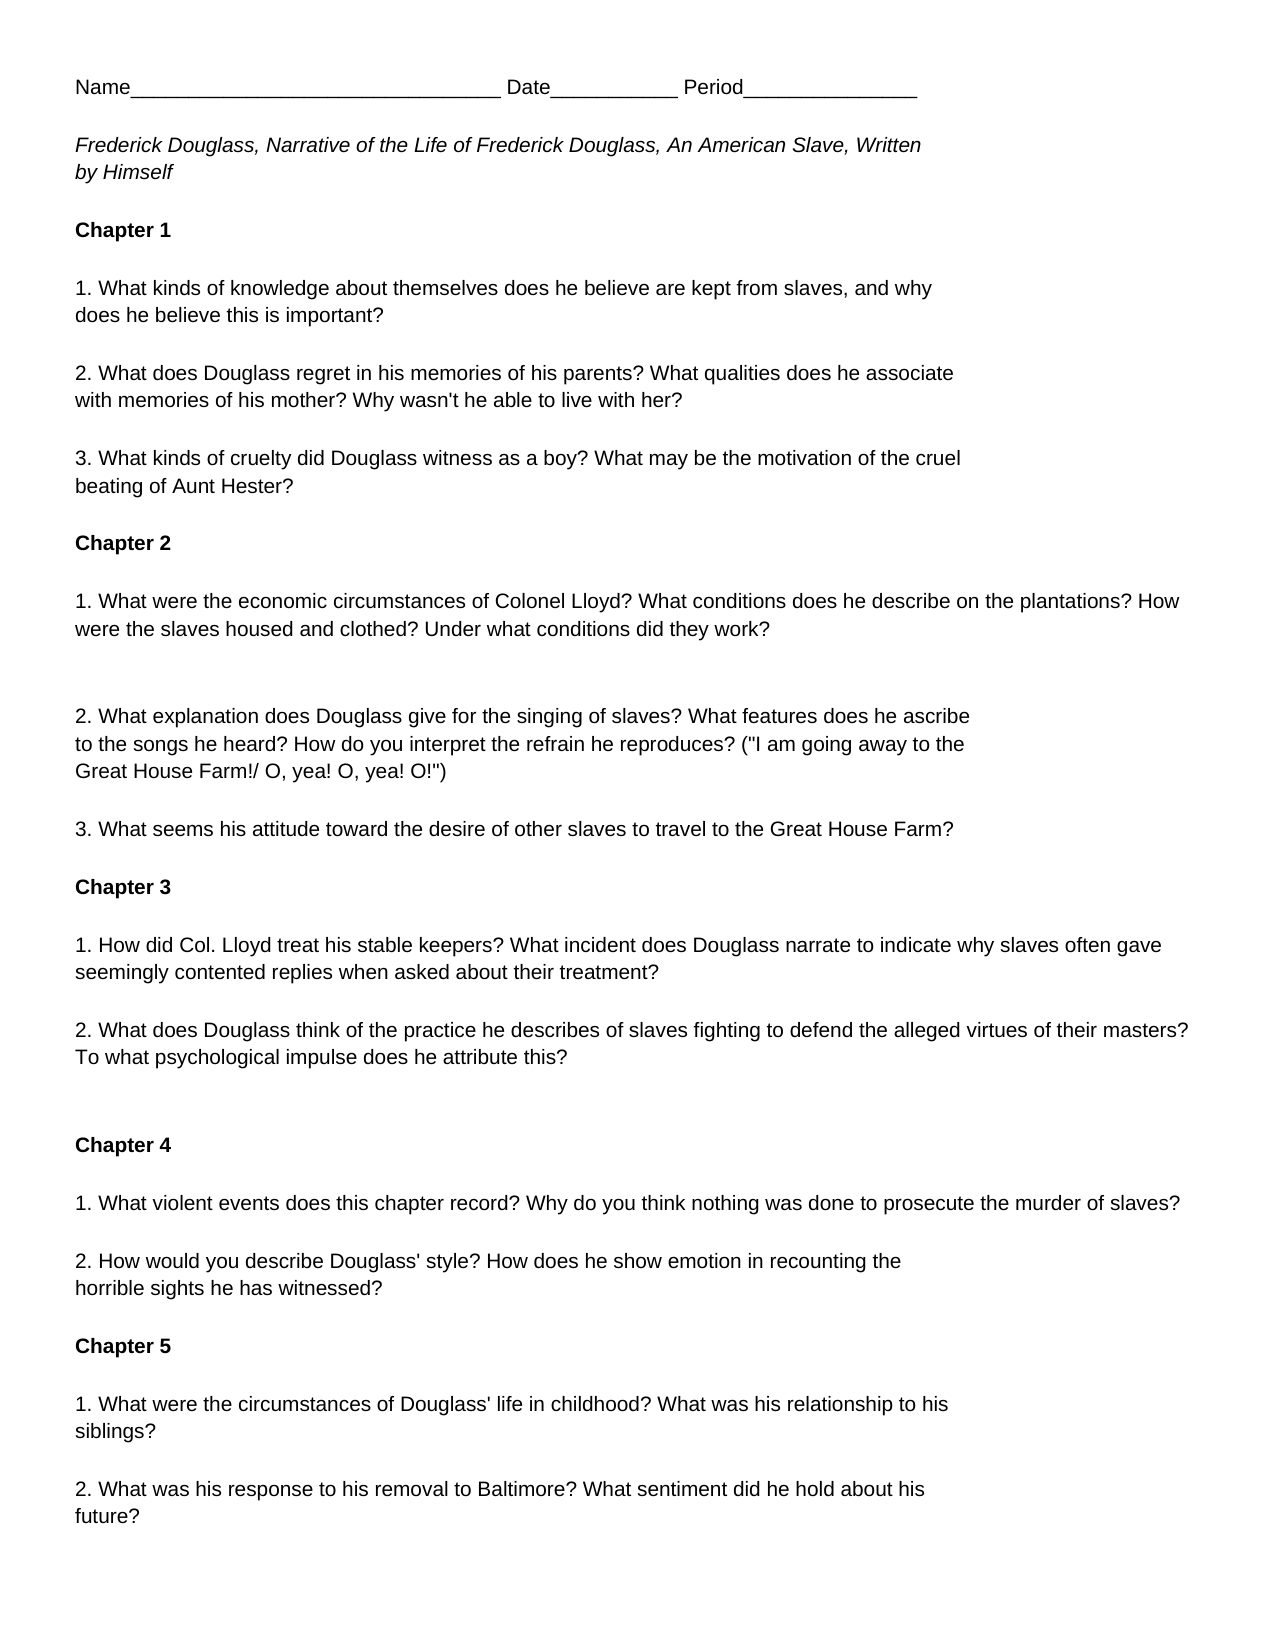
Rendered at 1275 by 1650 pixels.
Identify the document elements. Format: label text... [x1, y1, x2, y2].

text siblings? [75, 1419, 1200, 1443]
text 2. How would you describe Douglass' style? How does he show emotion in recounting the [75, 1248, 1200, 1272]
text 1. What violent events does this chapter record? Why do you think nothing was done to prosecute the murder of slaves? [75, 1191, 1200, 1215]
text to the songs he heard? How do you interpret the refrain he reproduces? ("I am going away to the [75, 732, 1200, 756]
text 1. What were the circumstances of Douglass' life in childhood? What was his relationship to his [75, 1391, 1200, 1415]
text horrible sights he has witnessed? [75, 1276, 1200, 1300]
text beating of Aunt Hester? [75, 473, 1200, 497]
text 1. What were the economic circumstances of Colonel Lloyd? What conditions does he describe on the plantations? How were the slaves housed and clothed? Under what conditions did they work? [75, 589, 1200, 640]
text 2. What does Douglass think of the practice he describes of slaves fighting to defend the alleged virtues of their masters? To what psychological impulse does he attribute this? [75, 1018, 1200, 1069]
text future? [75, 1504, 1200, 1528]
text 3. What kinds of cruelty did Douglass witness as a boy? What may be the motivation of the cruel [75, 446, 1200, 470]
text does he believe this is important? [75, 303, 1200, 327]
text Name________________________________ Date___________ Period_______________ [75, 75, 1200, 99]
text 1. How did Col. Lloyd treat his stable keepers? What incident does Douglass narrate to indicate why slaves often gave seemingly contented replies when asked about their treatment? [75, 932, 1200, 984]
text Chapter 3 [75, 875, 1200, 899]
text Chapter 5 [75, 1334, 1200, 1358]
text Chapter 4 [75, 1133, 1200, 1157]
text 2. What was his response to his removal to Baltimore? What sentiment did he hold about his [75, 1477, 1200, 1501]
text 2. What does Douglass regret in his memories of his parents? What qualities does he associate [75, 361, 1200, 385]
text Great House Farm!/ O, yea! O, yea! O!") [75, 759, 1200, 783]
text 1. What kinds of knowledge about themselves does he believe are kept from slaves, and why [75, 276, 1200, 299]
text Frederick Douglass, Narrative of the Life of Frederick Douglass, An American Slave, Written [75, 133, 1200, 157]
text by Himself [75, 160, 1200, 184]
text with memories of his mother? Why wasn't he able to live with her? [75, 388, 1200, 412]
text Chapter 2 [75, 531, 1200, 555]
text 3. What seems his attitude toward the desire of other slaves to travel to the Great House Farm? [75, 817, 1200, 841]
text 2. What explanation does Douglass give for the singing of slaves? What features does he ascribe [75, 704, 1200, 728]
text Chapter 1 [75, 218, 1200, 242]
